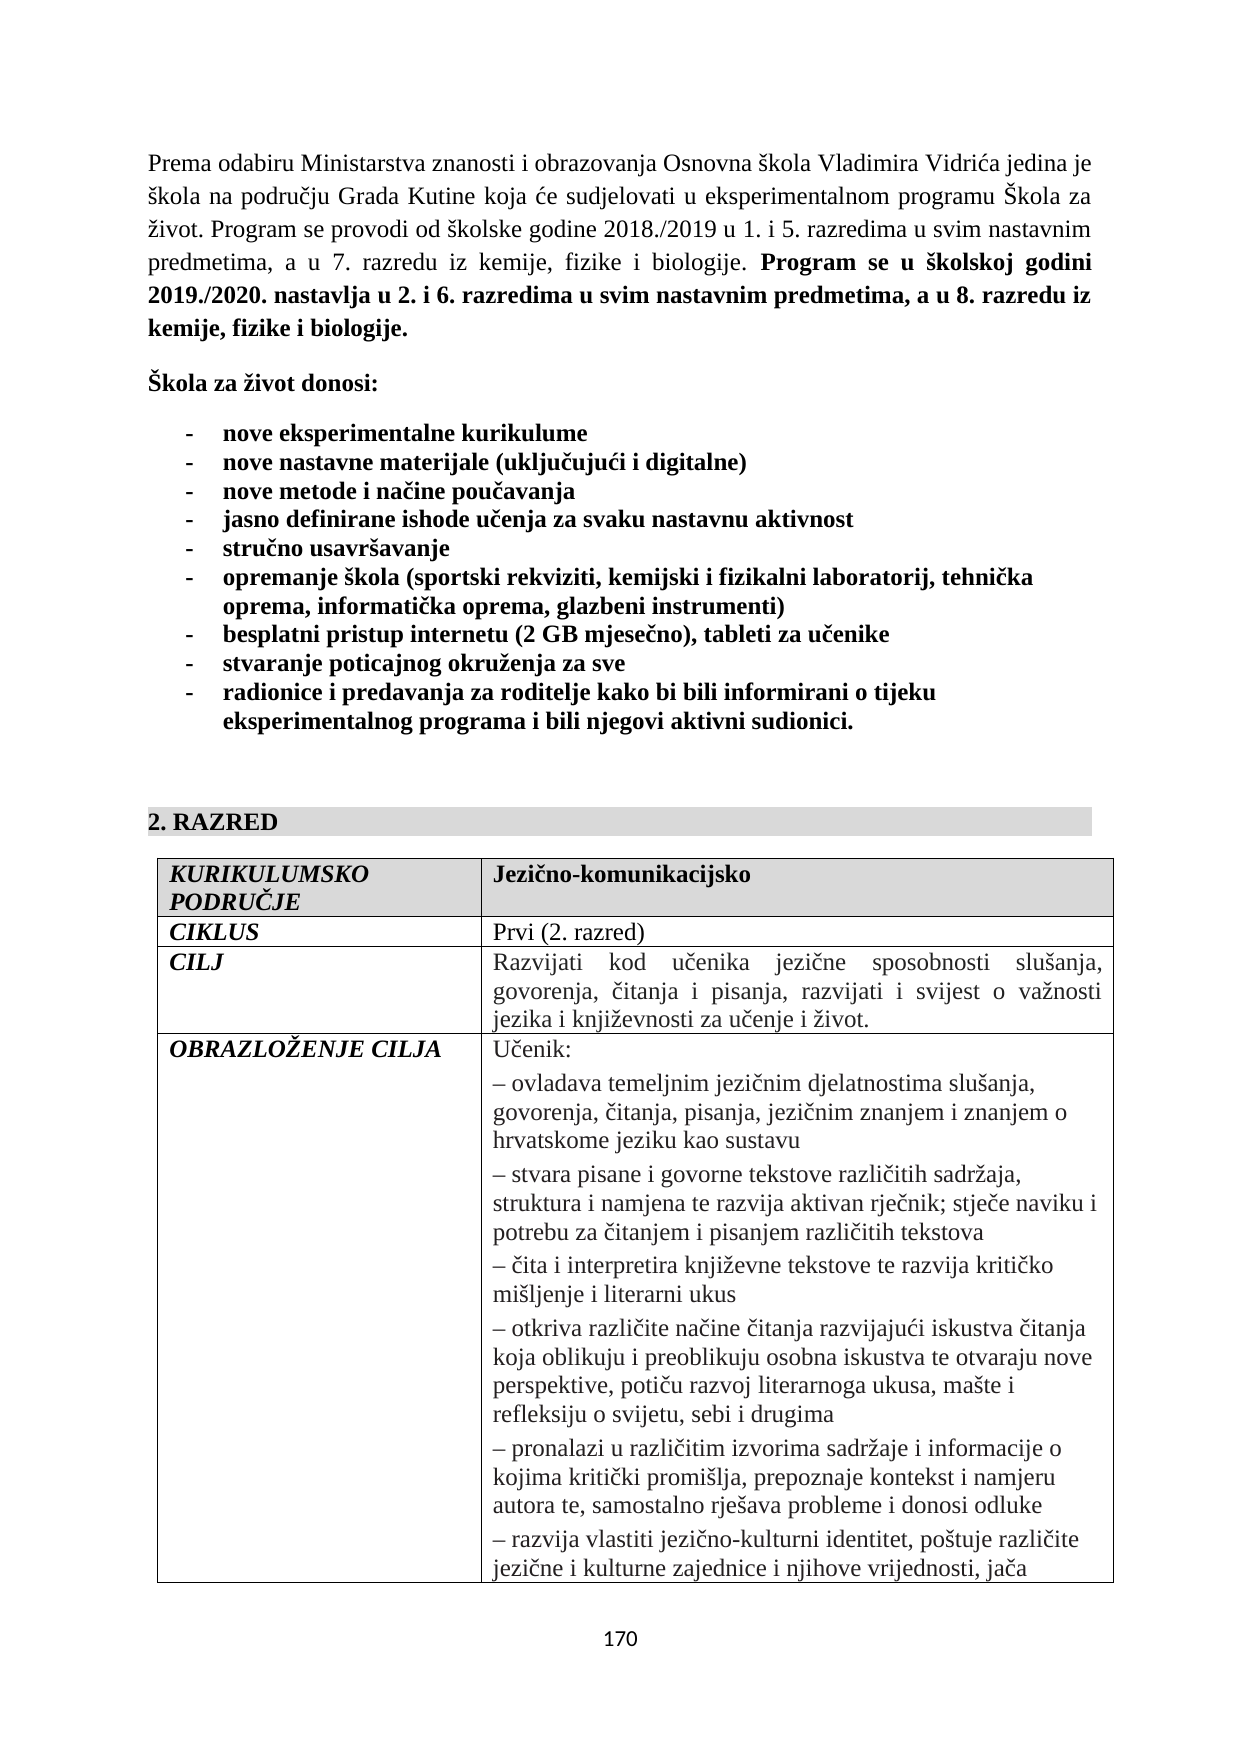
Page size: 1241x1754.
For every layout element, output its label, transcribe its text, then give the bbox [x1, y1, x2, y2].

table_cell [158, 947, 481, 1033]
list nove nastavne materijale (uključujući i digitalne) [185, 447, 1092, 476]
list stvaranje poticajnog okruženja za sve [185, 648, 1092, 677]
text 2. RAZRED [148, 807, 1092, 836]
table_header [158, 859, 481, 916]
list nove metode i načine poučavanja [185, 476, 1092, 504]
text Prema odabiru Ministarstva znanosti i obrazovanja Osnovna škola Vladimira Vidrića jedina je škola na području Grada Kutine koja će sudjelovati u eksperimentalnom programu Škola za život. Program se provodi od školske godine 2018./2019 u 1. i 5. razredima u svim nastavnim predmetima, a u 7. razredu iz kemije, fizike i biologije. Program se u školskoj godini 2019./2020. nastavlja u 2. i 6. razredima u svim nastavnim predmetima, a u 8. razredu iz kemije, fizike i biologije. [148, 148, 1092, 342]
list besplatni pristup internetu (2 GB mjesečno), tableti za učenike [185, 619, 1092, 648]
text Škola za život donosi: [148, 368, 1092, 396]
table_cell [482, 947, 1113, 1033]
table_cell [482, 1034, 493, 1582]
list stručno usavršavanje [185, 533, 1092, 562]
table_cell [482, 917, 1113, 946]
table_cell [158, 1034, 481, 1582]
list opremanje škola (sportski rekviziti, kemijski i fizikalni laboratorij, tehnička oprema, informatička oprema, glazbeni instrumenti) [185, 562, 1092, 619]
list nove eksperimentalne kurikulume [185, 418, 1092, 447]
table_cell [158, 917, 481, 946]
list jasno definirane ishode učenja za svaku nastavnu aktivnost [185, 504, 1092, 533]
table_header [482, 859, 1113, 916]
list radionice i predavanja za roditelje kako bi bili informirani o tijeku eksperimentalnog programa i bili njegovi aktivni sudionici. [185, 677, 1092, 734]
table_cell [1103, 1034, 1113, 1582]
